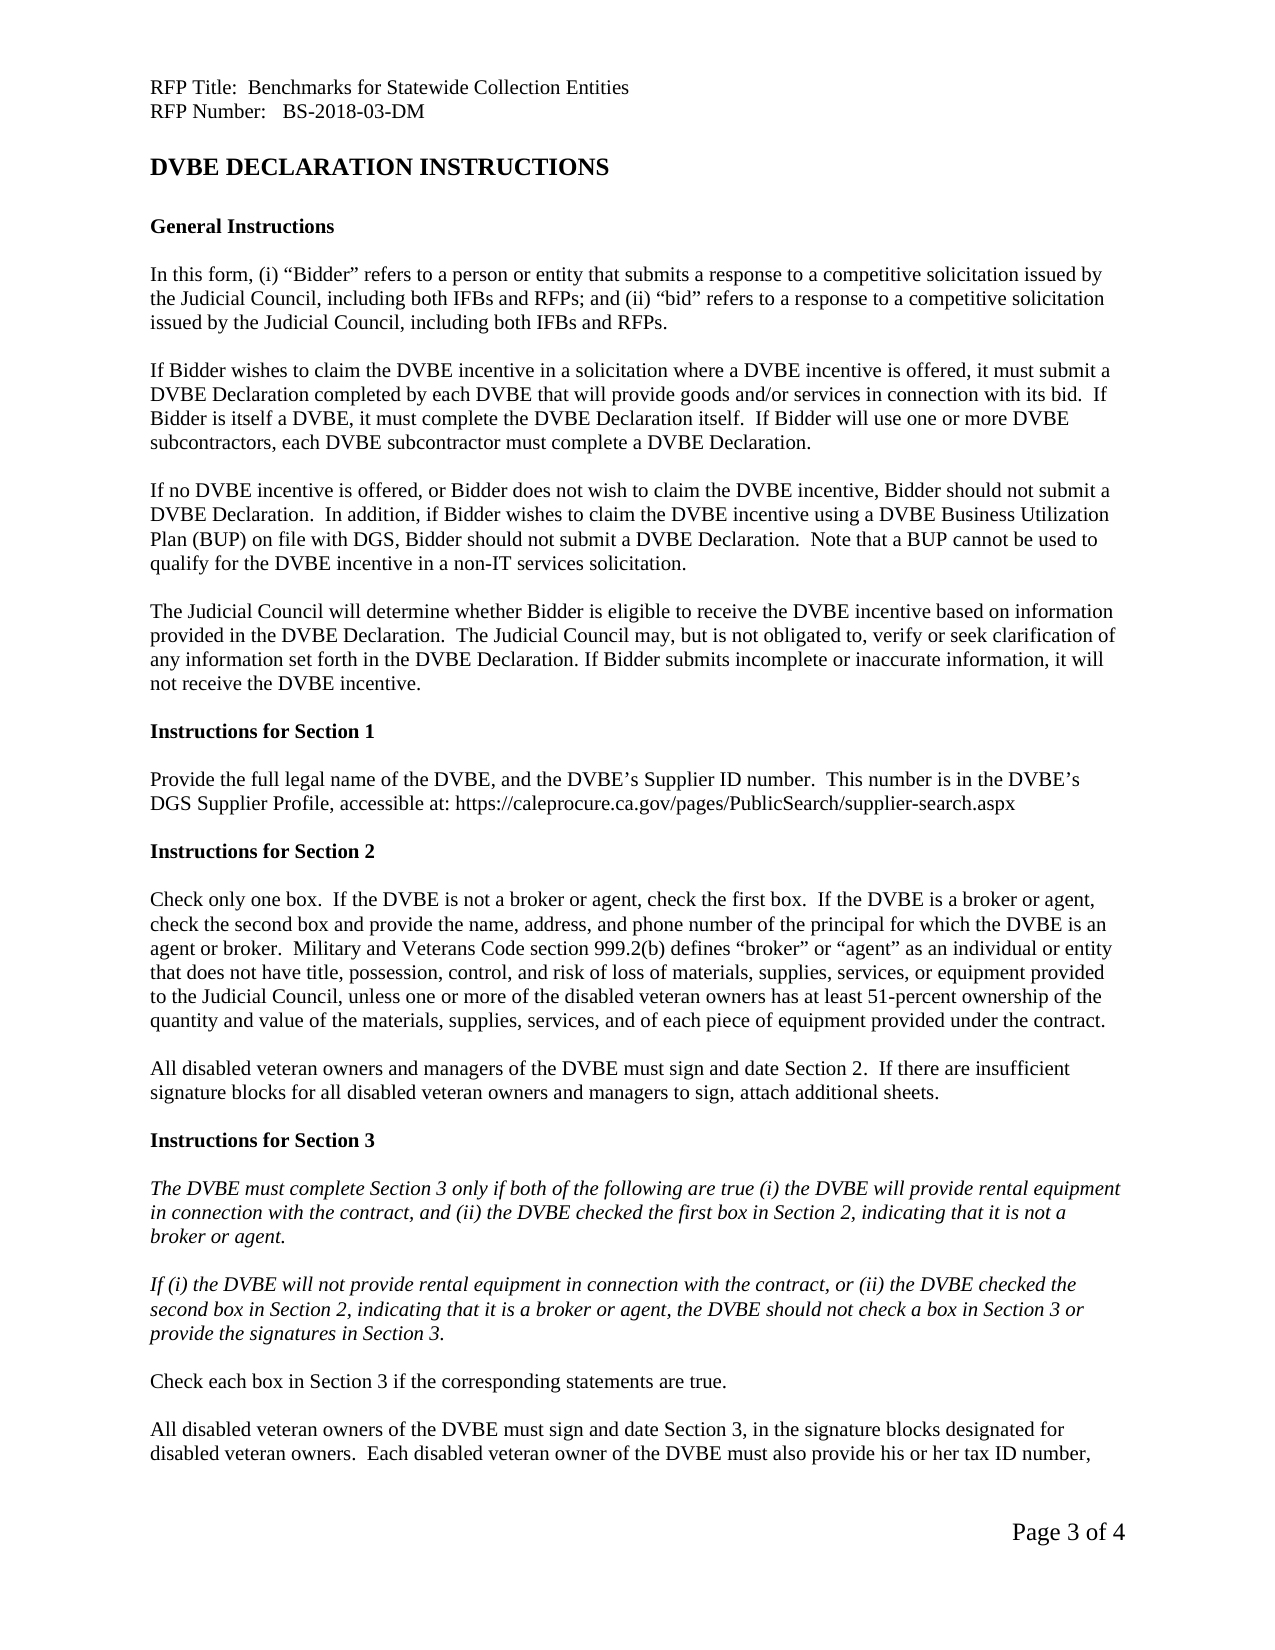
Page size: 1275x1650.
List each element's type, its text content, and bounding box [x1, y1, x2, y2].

text If Bidder wishes to claim the DVBE incentive in a solicitation where a DVBE incentive is offered, it must submit a DVBE Declaration completed by each DVBE that will provide goods and/or services in connection with its bid. If Bidder is itself a DVBE, it must complete the DVBE Declaration itself. If Bidder will use one or more DVBE subcontractors, each DVBE subcontractor must complete a DVBE Declaration. [150, 358, 1125, 454]
text The Judicial Council will determine whether Bidder is eligible to receive the DVBE incentive based on information provided in the DVBE Declaration. The Judicial Council may, but is not obligated to, verify or seek clarification of any information set forth in the DVBE Declaration. If Bidder submits incomplete or inaccurate information, it will not receive the DVBE incentive. [150, 599, 1125, 695]
text If (i) the DVBE will not provide rental equipment in connection with the contract, or (ii) the DVBE checked the second box in Section 2, indicating that it is a broker or agent, the DVBE should not check a box in Section 3 or provide the signatures in Section 3. [150, 1272, 1125, 1344]
text The DVBE must complete Section 3 only if both of the following are true (i) the DVBE will provide rental equipment in connection with the contract, and (ii) the DVBE checked the first box in Section 2, indicating that it is not a broker or agent. [150, 1176, 1125, 1248]
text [150, 1417, 1125, 1465]
text Check each box in Section 3 if the corresponding statements are true. [150, 1369, 1125, 1393]
text All disabled veteran owners and managers of the DVBE must sign and date Section 2. If there are insufficient signature blocks for all disabled veteran owners and managers to sign, attach additional sheets. [150, 1056, 1125, 1104]
text Check only one box. If the DVBE is not a broker or agent, check the first box. If the DVBE is a broker or agent, check the second box and provide the name, address, and phone number of the principal for which the DVBE is an agent or broker. Military and Veterans Code section 999.2(b) defines “broker” or “agent” as an individual or entity that does not have title, possession, control, and risk of loss of materials, supplies, services, or equipment provided to the Judicial Council, unless one or more of the disabled veteran owners has at least 51-percent ownership of the quantity and value of the materials, supplies, services, and of each piece of equipment provided under the contract. [150, 887, 1125, 1032]
text Instructions for Section 1 [150, 719, 1125, 743]
text Provide the full legal name of the DVBE, and the DVBE’s Supplier ID number. This number is in the DVBE’s DGS Supplier Profile, accessible at: https://caleprocure.ca.gov/pages/PublicSearch/supplier-search.aspx [150, 767, 1125, 815]
text In this form, (i) “Bidder” refers to a person or entity that submits a response to a competitive solicitation issued by the Judicial Council, including both IFBs and RFPs; and (ii) “bid” refers to a response to a competitive solicitation issued by the Judicial Council, including both IFBs and RFPs. [150, 262, 1125, 334]
text General Instructions [150, 214, 1125, 238]
text DVBE Declaration Instructions [150, 152, 1125, 181]
text Instructions for Section 2 [150, 839, 1125, 863]
text If no DVBE incentive is offered, or Bidder does not wish to claim the DVBE incentive, Bidder should not submit a DVBE Declaration. In addition, if Bidder wishes to claim the DVBE incentive using a DVBE Business Utilization Plan (BUP) on file with DGS, Bidder should not submit a DVBE Declaration. Note that a BUP cannot be used to qualify for the DVBE incentive in a non-IT services solicitation. [150, 478, 1125, 574]
text Instructions for Section 3 [150, 1128, 1125, 1152]
